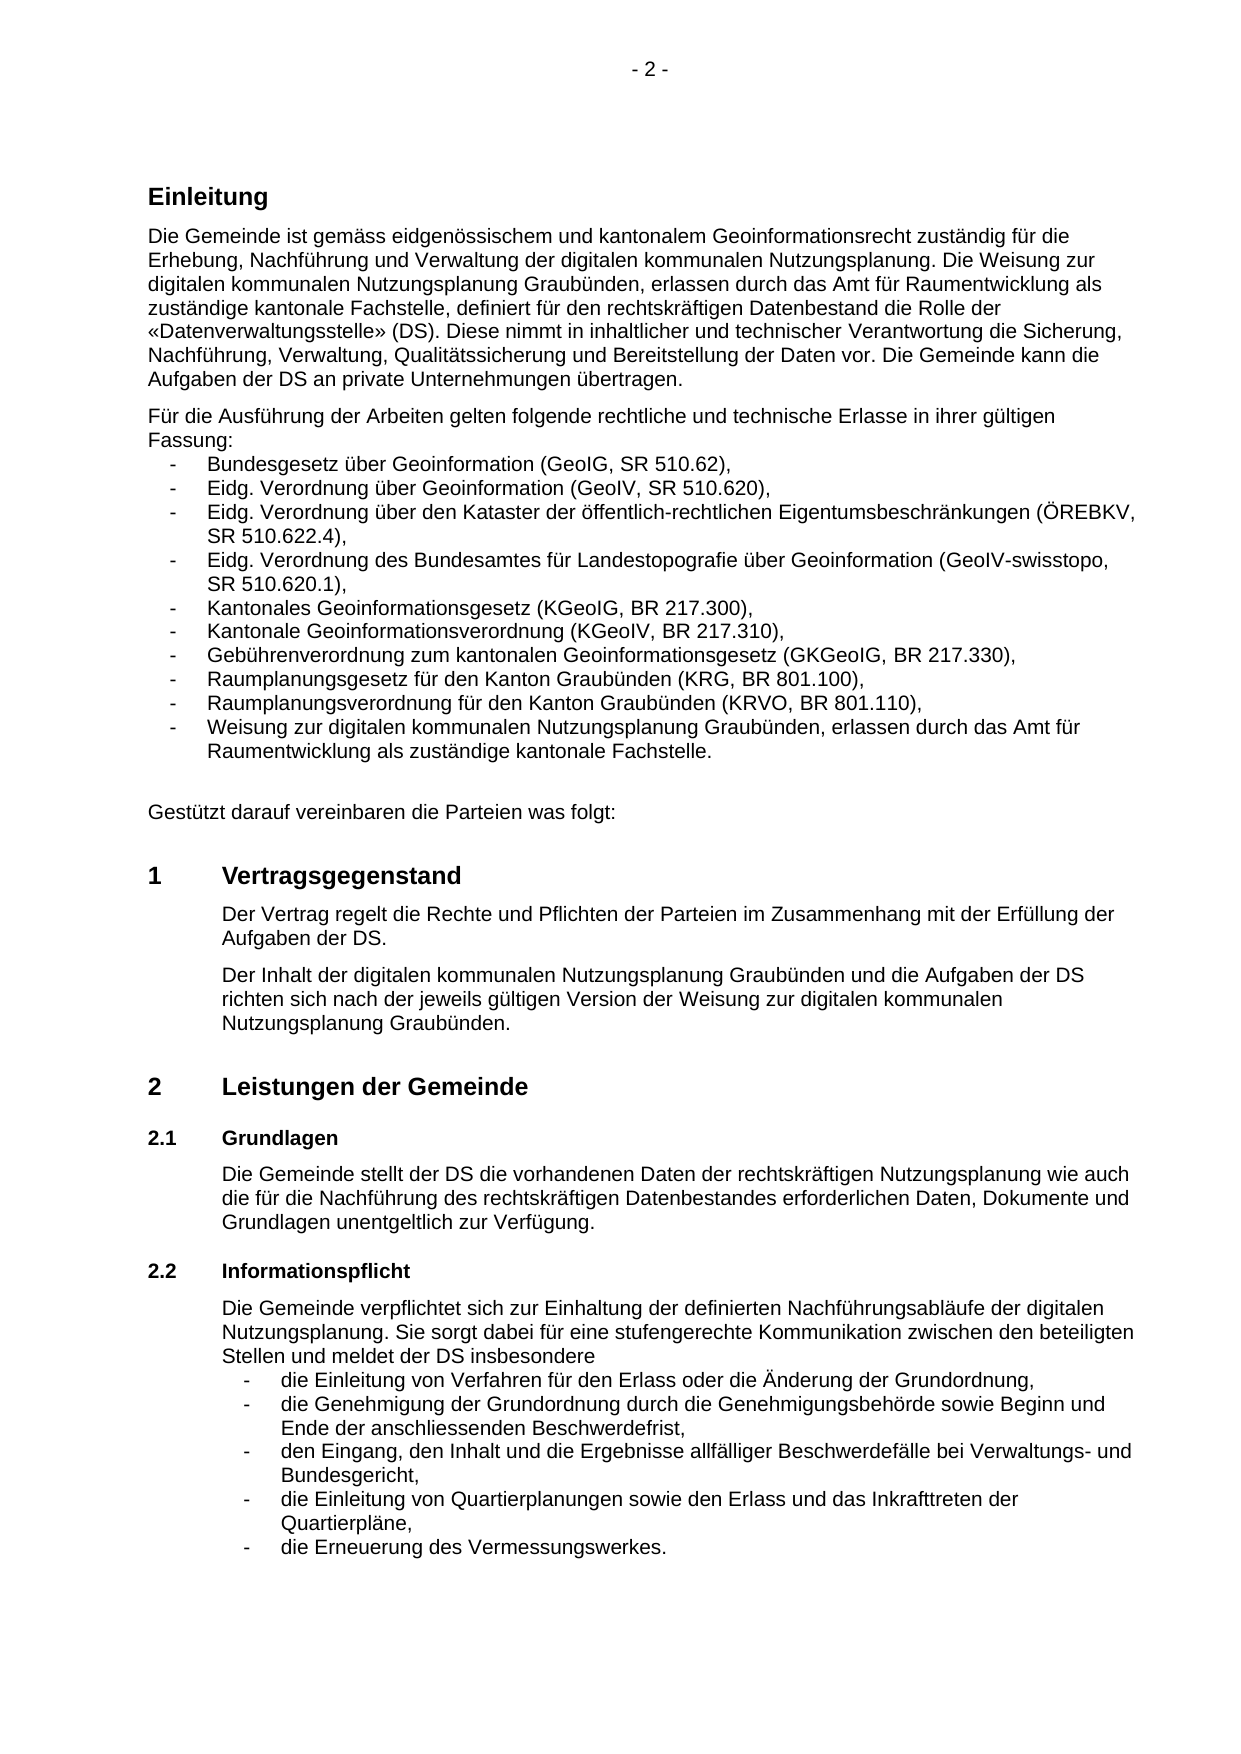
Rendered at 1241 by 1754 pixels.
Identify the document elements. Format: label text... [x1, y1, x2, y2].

subtitle Grundlagen [148, 1126, 1137, 1150]
subtitle Vertragsgegenstand [148, 861, 1137, 890]
list die Erneuerung des Vermessungswerkes. [243, 1535, 1137, 1559]
list die Einleitung von Verfahren für den Erlass oder die Änderung der Grundordnung, [243, 1367, 1137, 1391]
list Eidg. Verordnung über den Kataster der öffentlich-rechtlichen Eigentumsbeschränkungen (ÖREBKV, SR 510.622.4), [169, 499, 1137, 547]
text Gestützt darauf vereinbaren die Parteien was folgt: [148, 799, 1137, 823]
list Kantonale Geoinformationsverordnung (KGeoIV, BR 217.310), [169, 619, 1137, 643]
text Die Gemeinde verpflichtet sich zur Einhaltung der definierten Nachführungsabläufe der digitalen Nutzungsplanung. Sie sorgt dabei für eine stufengerechte Kommunikation zwischen den beteiligten Stellen und meldet der DS insbesondere [222, 1296, 1137, 1367]
list die Einleitung von Quartierplanungen sowie den Erlass und das Inkrafttreten der Quartierpläne, [243, 1487, 1137, 1535]
subtitle Leistungen der Gemeinde [148, 1072, 1137, 1101]
text Für die Ausführung der Arbeiten gelten folgende rechtliche und technische Erlasse in ihrer gültigen Fassung: [148, 404, 1137, 452]
list Eidg. Verordnung des Bundesamtes für Landestopografie über Geoinformation (GeoIV-swisstopo, SR 510.620.1), [169, 547, 1137, 595]
list Eidg. Verordnung über Geoinformation (GeoIV, SR 510.620), [169, 476, 1137, 499]
text Die Gemeinde stellt der DS die vorhandenen Daten der rechtskräftigen Nutzungsplanung wie auch die für die Nachführung des rechtskräftigen Datenbestandes erforderlichen Daten, Dokumente und Grundlagen unentgeltlich zur Verfügung. [222, 1162, 1137, 1234]
text Die Gemeinde ist gemäss eidgenössischem und kantonalem Geoinformationsrecht zuständig für die Erhebung, Nachführung und Verwaltung der digitalen kommunalen Nutzungsplanung. Die Weisung zur digitalen kommunalen Nutzungsplanung Graubünden, erlassen durch das Amt für Raumentwicklung als zuständige kantonale Fachstelle, definiert für den rechtskräftigen Datenbestand die Rolle der «Datenverwaltungsstelle» (DS). Diese nimmt in inhaltlicher und technischer Verantwortung die Sicherung, Nachführung, Verwaltung, Qualitätssicherung und Bereitstellung der Daten vor. Die Gemeinde kann die Aufgaben der DS an private Unternehmungen übertragen. [148, 223, 1137, 391]
list Raumplanungsgesetz für den Kanton Graubünden (KRG, BR 801.100), [169, 667, 1137, 691]
list Bundesgesetz über Geoinformation (GeoIG, SR 510.62), [169, 452, 1137, 476]
list Kantonales Geoinformationsgesetz (KGeoIG, BR 217.300), [169, 595, 1137, 619]
list die Genehmigung der Grundordnung durch die Genehmigungsbehörde sowie Beginn und Ende der anschliessenden Beschwerdefrist, [243, 1391, 1137, 1439]
text Der Inhalt der digitalen kommunalen Nutzungsplanung Graubünden und die Aufgaben der DS richten sich nach der jeweils gültigen Version der Weisung zur digitalen kommunalen Nutzungsplanung Graubünden. [222, 963, 1137, 1034]
list Raumplanungsverordnung für den Kanton Graubünden (KRVO, BR 801.110), [169, 691, 1137, 715]
text Der Vertrag regelt die Rechte und Pflichten der Parteien im Zusammenhang mit der Erfüllung der Aufgaben der DS. [222, 902, 1137, 950]
list Weisung zur digitalen kommunalen Nutzungsplanung Graubünden, erlassen durch das Amt für Raumentwicklung als zuständige kantonale Fachstelle. [169, 715, 1137, 763]
subtitle Informationspflicht [148, 1259, 1137, 1283]
subtitle Einleitung [148, 182, 1137, 211]
list Gebührenverordnung zum kantonalen Geoinformationsgesetz (GKGeoIG, BR 217.330), [169, 643, 1137, 667]
list den Eingang, den Inhalt und die Ergebnisse allfälliger Beschwerdefälle bei Verwaltungs- und Bundesgericht, [243, 1439, 1137, 1487]
